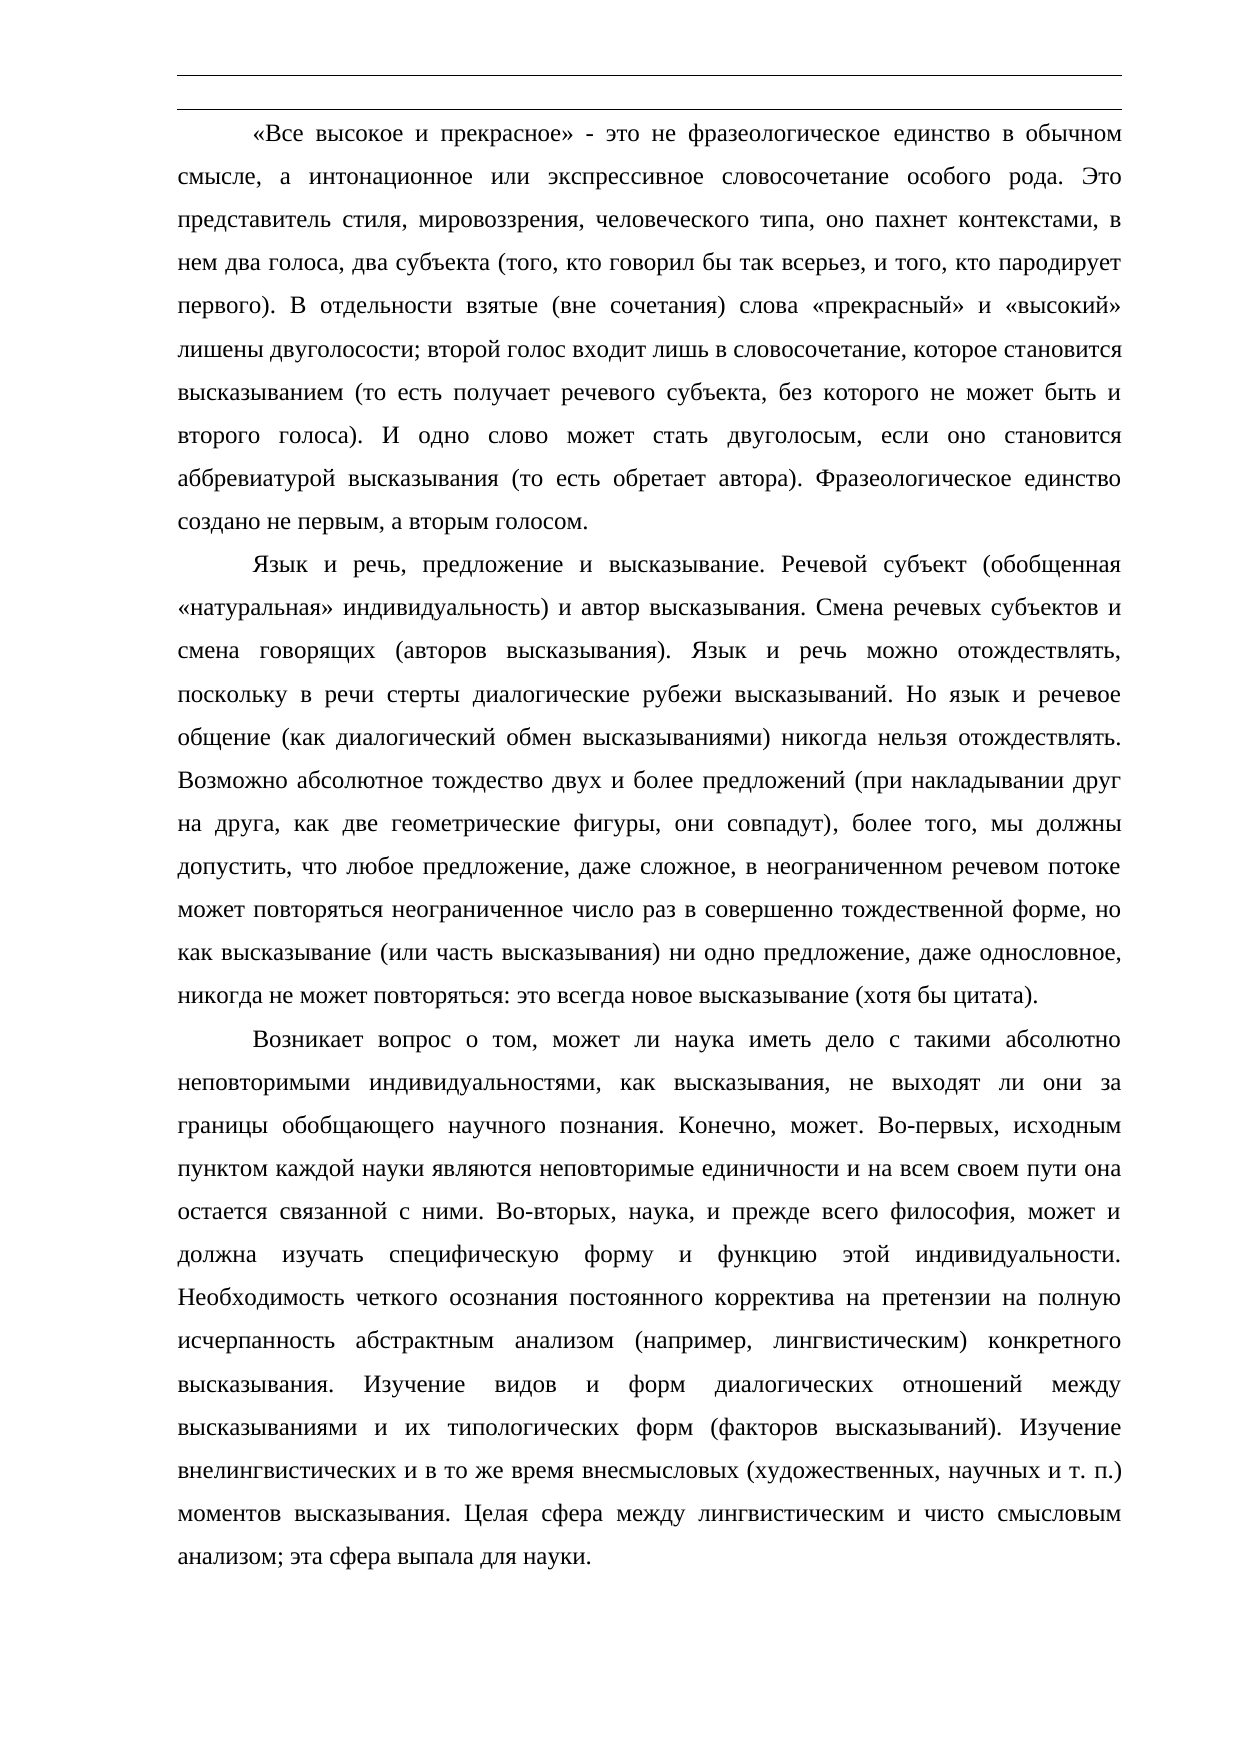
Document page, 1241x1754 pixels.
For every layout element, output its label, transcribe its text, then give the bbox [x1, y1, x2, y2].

text Возникает вопрос о том, может ли наука иметь дело с такими абсолютно неповторимыми индивидуальностями, как высказывания, не выходят ли они за границы обобщающего научного познания. Конечно, может. Во-первых, исходным пунктом каждой науки являются неповторимые единичности и на всем своем пути она остается связанной с ними. Во-вторых, наука, и прежде всего философия, может и должна изучать специфическую форму и функцию этой индивидуальности. Необходимость четкого осознания постоянного корректива на претензии на полную исчерпанность абстрактным анализом (например, лингвистическим) конкретного высказывания. Изучение видов и форм диалогических отношений между высказываниями и их типологических форм (факторов высказываний). Изучение внелингвистических и в то же время внесмысловых (художественных, научных и т. п.) моментов высказывания. Целая сфера между лингвистическим и чисто смысловым анализом; эта сфера выпала для науки. [177, 1024, 1122, 1570]
text «Все высокое и прекрасное» - это не фразеологическое единство в обычном смысле, а интонационное или экспрессивное словосочетание особого рода. Это представитель стиля, мировоззрения, человеческого типа, оно пахнет контекстами, в нем два голоса, два субъекта (того, кто говорил бы так всерьез, и того, кто пародирует первого). В отдельности взятые (вне сочетания) слова «прекрасный» и «высокий» лишены двуголосости; второй голос входит лишь в словосочетание, которое становится высказыванием (то есть получает речевого субъекта, без которого не может быть и второго голоса). И одно слово может стать двуголосым, если оно становится аббревиатурой высказывания (то есть обретает автора). Фразеологическое единство создано не первым, а вторым голосом. [177, 118, 1122, 535]
text Язык и речь, предложение и высказывание. Речевой субъект (обобщенная «натуральная» индивидуальность) и автор высказывания. Смена речевых субъектов и смена говорящих (авторов высказывания). Язык и речь можно отождествлять, поскольку в речи стерты диалогические рубежи высказываний. Но язык и речевое общение (как диалогический обмен высказываниями) никогда нельзя отождествлять. Возможно абсолютное тождество двух и более предложений (при накладывании друг на друга, как две геометрические фигуры, они совпадут), более того, мы должны допустить, что любое предложение, даже сложное, в неограниченном речевом потоке может повторяться неограниченное число раз в совершенно тождественной форме, но как высказывание (или часть высказывания) ни одно предложение, даже однословное, никогда не может повторяться: это всегда новое высказывание (хотя бы цитата). [177, 549, 1122, 1009]
